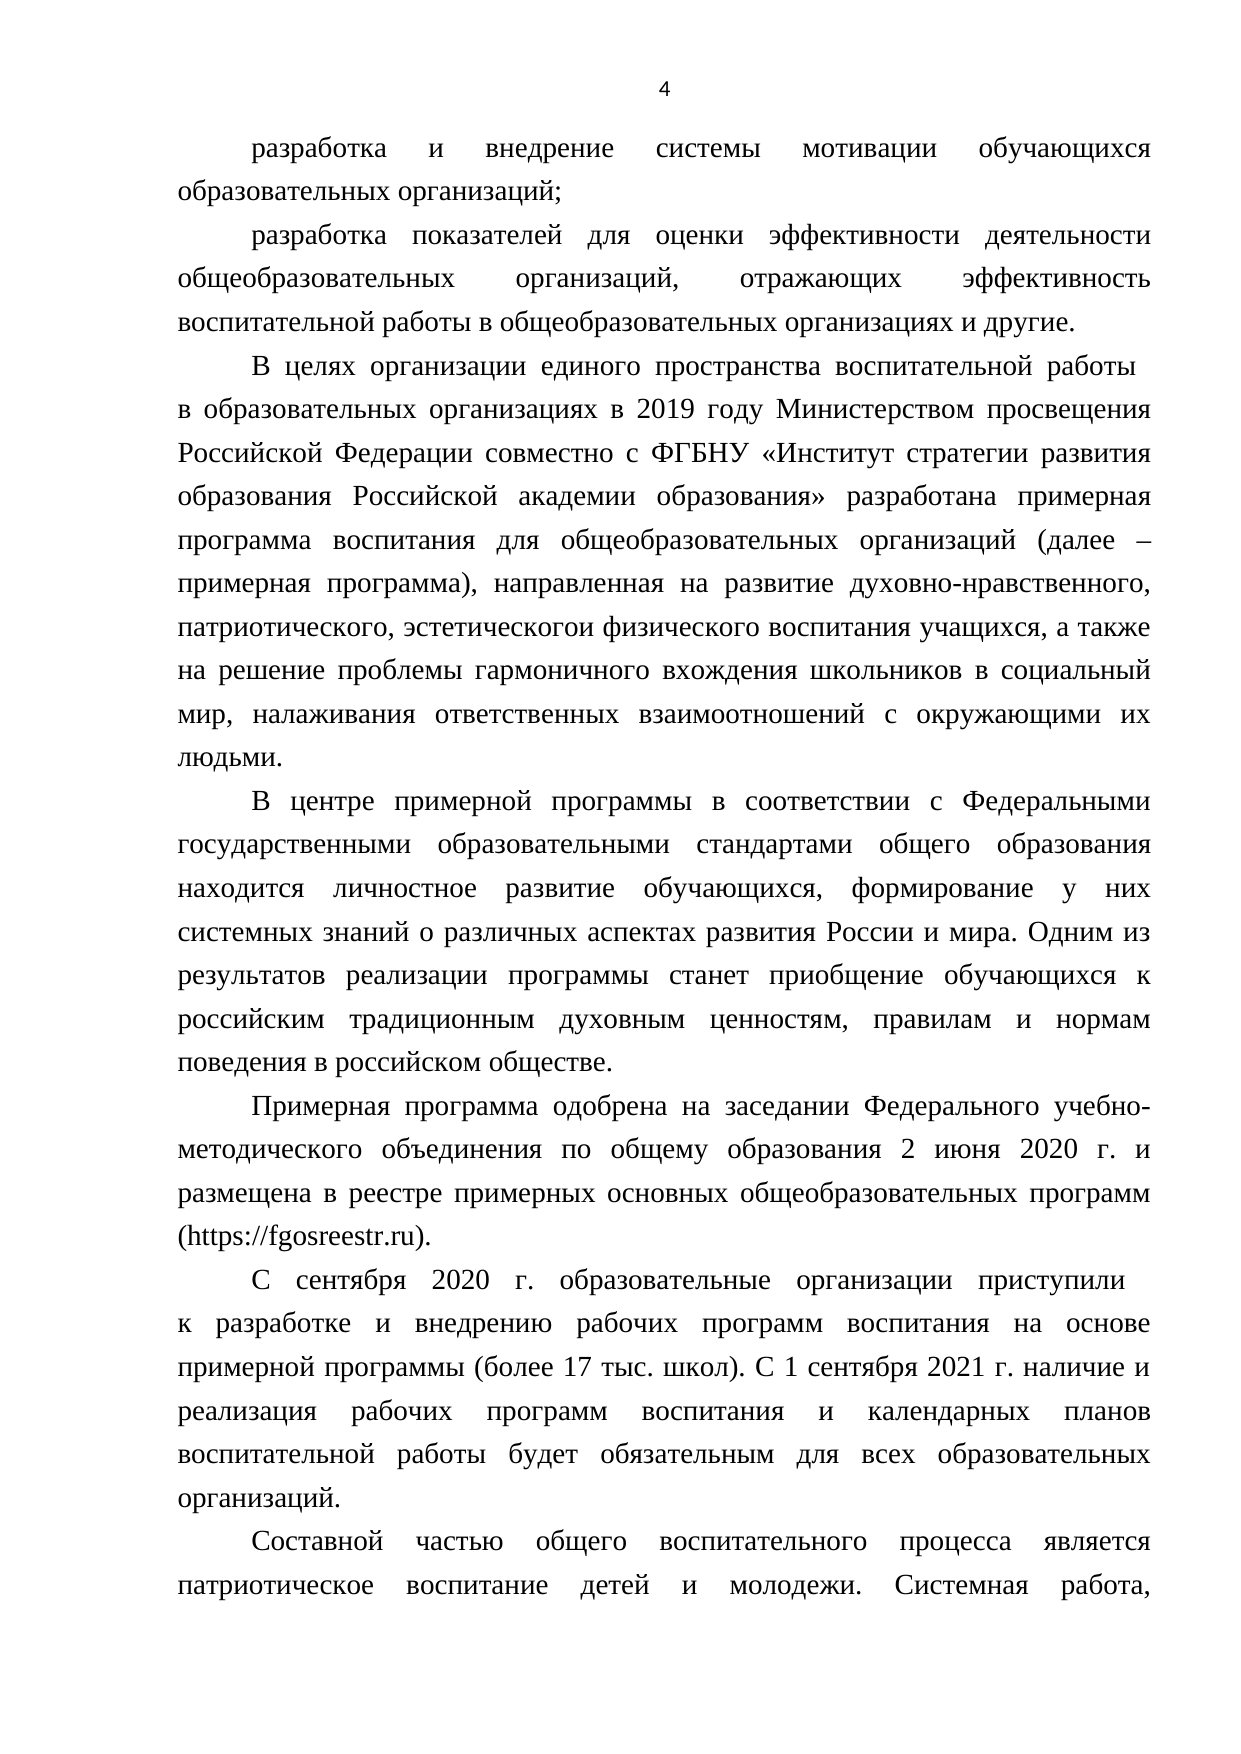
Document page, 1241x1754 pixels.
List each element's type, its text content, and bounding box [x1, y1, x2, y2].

text В центре примерной программы в соответствии с Федеральными государственными образовательными стандартами общего образования находится личностное развитие обучающихся, формирование у них системных знаний о различных аспектах развития России и мира. Одним из результатов реализации программы станет приобщение обучающихся к российским традиционным духовным ценностям, правилам и нормам поведения в российском обществе. [177, 783, 1152, 1078]
text С сентября 2020 г. образовательные организации приступили к разработке и внедрению рабочих программ воспитания на основе примерной программы (более 17 тыс. школ). С 1 сентября 2021 г. наличие и реализация рабочих программ воспитания и календарных планов воспитательной работы будет обязательным для всех образовательных организаций. [177, 1262, 1152, 1513]
text Примерная программа одобрена на заседании Федерального учебно-методического объединения по общему образования 2 июня 2020 г. и размещена в реестре примерных основных общеобразовательных программ (https://fgosreestr.ru). [177, 1088, 1152, 1252]
text В целях организации единого пространства воспитательной работы в образовательных организациях в 2019 году Министерством просвещения Российской Федерации совместно с ФГБНУ «Институт стратегии развития образования Российской академии образования» разработана примерная программа воспитания для общеобразовательных организаций (далее – примерная программа), направленная на развитие духовно-нравственного, патриотического, эстетическогои физического воспитания учащихся, а также на решение проблемы гармоничного вхождения школьников в социальный мир, налаживания ответственных взаимоотношений с окружающими их людьми. [177, 348, 1152, 773]
text разработка и внедрение системы мотивации обучающихся образовательных организаций; [177, 130, 1152, 207]
text разработка показателей для оценки эффективности деятельности общеобразовательных организаций, отражающих эффективность воспитательной работы в общеобразовательных организациях и другие. [177, 217, 1152, 338]
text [177, 1523, 1152, 1600]
